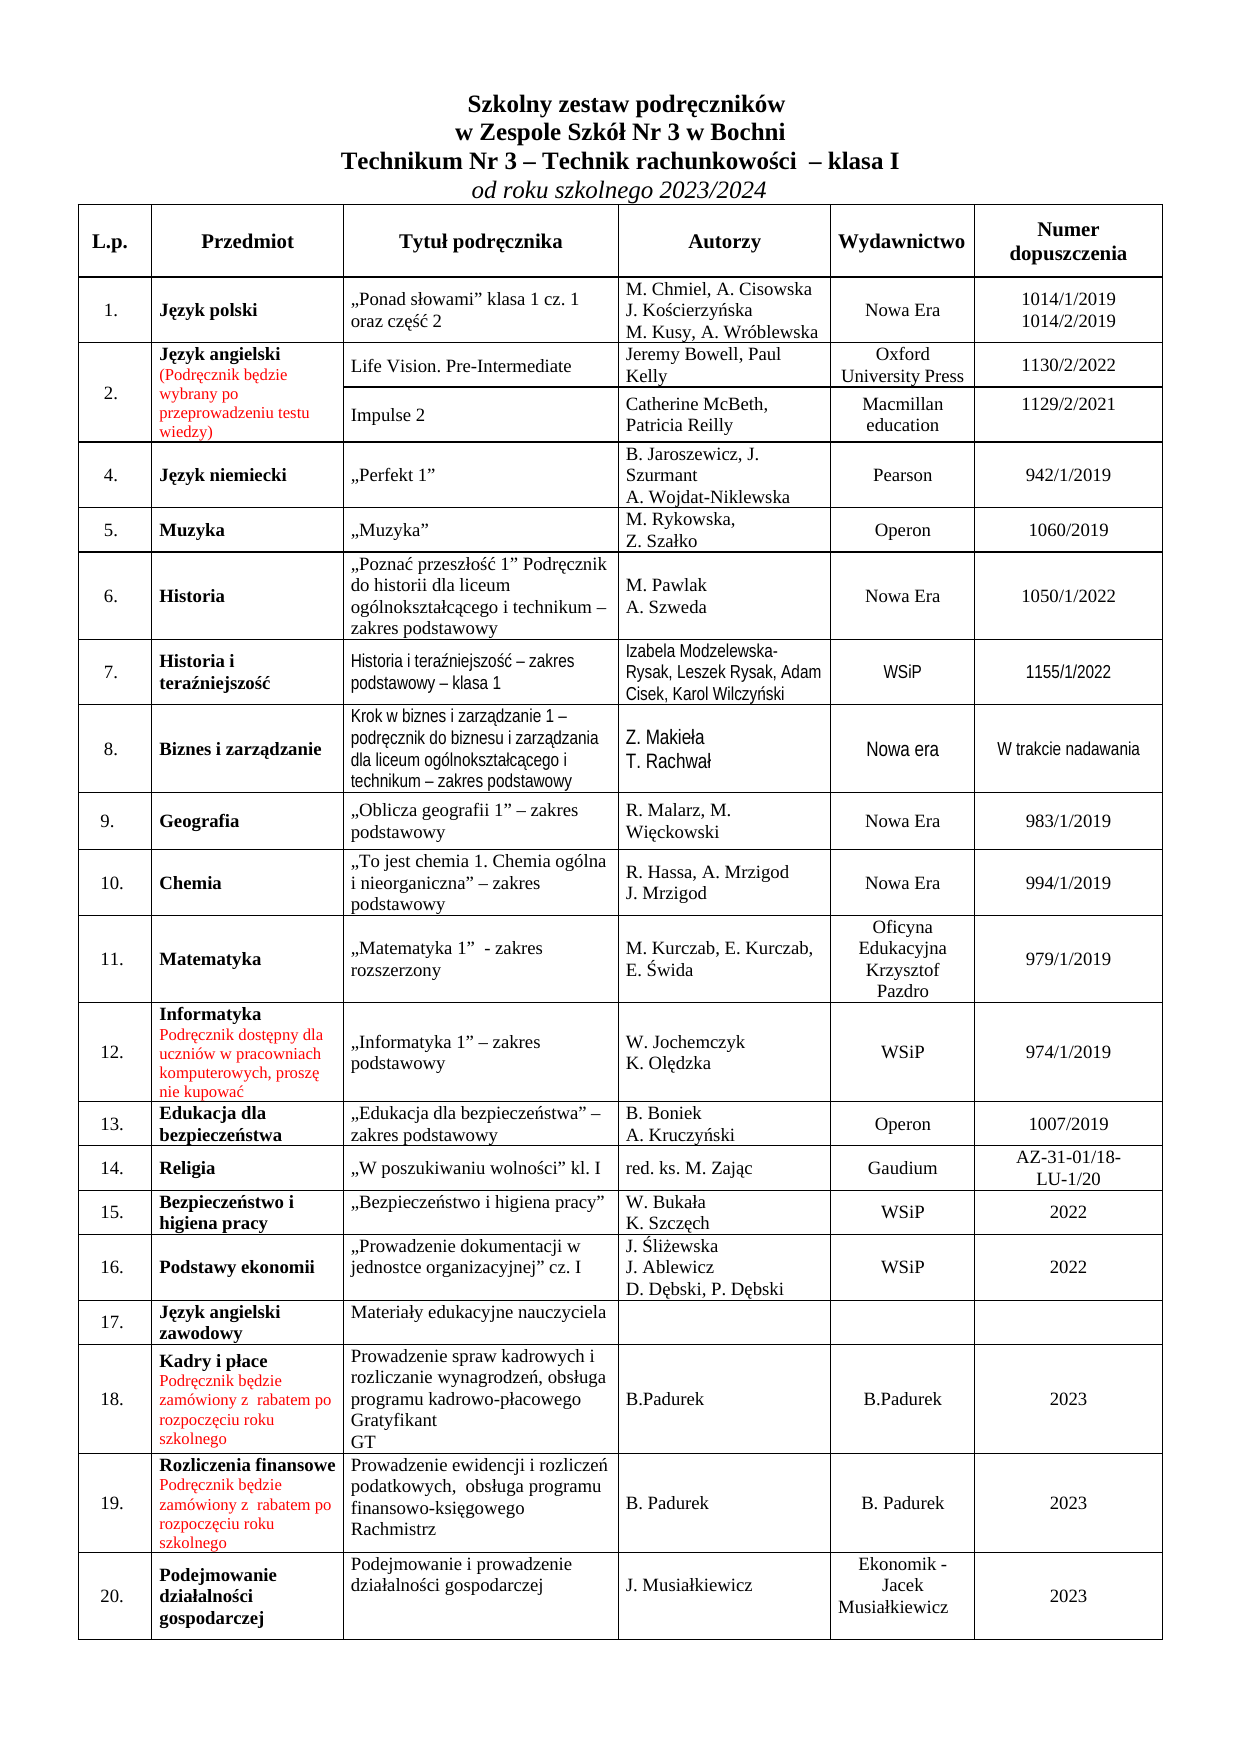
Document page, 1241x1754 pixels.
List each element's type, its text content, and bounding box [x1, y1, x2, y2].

table_cell W. Jochemczyk K. Olędzka [619, 1003, 830, 1101]
table_cell 1050/1/2022 [975, 553, 1162, 639]
table_cell 974/1/2019 [975, 1003, 1162, 1101]
table_cell „To jest chemia 1. Chemia ogólna i nieorganiczna” – zakres podstawowy [344, 850, 618, 915]
table_cell Język angielski zawodowy [152, 1301, 343, 1344]
table_cell Ekonomik - Jacek Musiałkiewicz [831, 1553, 974, 1639]
table_cell Geografia [152, 793, 343, 849]
table_cell Prowadzenie spraw kadrowych i rozliczanie wynagrodzeń, obsługa programu kadrowo-płacowego Gratyfikant GT [344, 1345, 618, 1452]
table_cell „W poszukiwaniu wolności” kl. I [344, 1146, 618, 1189]
subtitle od roku szkolnego 2023/2024 [59, 175, 1181, 204]
table_cell Historia [152, 553, 343, 639]
table_cell Nowa Era [831, 850, 974, 915]
table_cell Rozliczenia finansowe Podręcznik będzie zamówiony z rabatem po rozpoczęciu roku szkolnego [152, 1454, 343, 1552]
table_cell Operon [831, 508, 974, 551]
table_cell Biznes i zarządzanie [152, 705, 343, 792]
table_cell Krok w biznes i zarządzanie 1 – podręcznik do biznesu i zarządzania dla liceum ogólnokształcącego i technikum – zakres podstawowy [344, 705, 618, 792]
table_header L.p. [79, 205, 151, 276]
table_cell [79, 278, 151, 342]
table_cell Nowa era [831, 705, 974, 792]
table_cell „Oblicza geografii 1” – zakres podstawowy [344, 793, 618, 849]
table_cell [975, 1301, 1162, 1344]
table_cell Informatyka Podręcznik dostępny dla uczniów w pracowniach komputerowych, proszę nie kupować [152, 1003, 343, 1101]
table_cell 1007/2019 [975, 1102, 1162, 1145]
table_cell Edukacja dla bezpieczeństwa [152, 1102, 343, 1145]
table_cell WSiP [831, 1003, 974, 1101]
table_cell Operon [831, 1102, 974, 1145]
table_cell B.Padurek [619, 1345, 830, 1452]
table_cell [79, 1454, 151, 1552]
table_cell Język polski [152, 278, 343, 342]
table_cell Kadry i płace Podręcznik będzie zamówiony z rabatem po rozpoczęciu roku szkolnego [152, 1345, 343, 1452]
table_cell Podejmowanie działalności gospodarczej [152, 1553, 343, 1639]
table_cell „Poznać przeszłość 1” Podręcznik do historii dla liceum ogólnokształcącego i technikum – zakres podstawowy [344, 553, 618, 639]
table_cell [79, 1102, 151, 1145]
table_cell Historia i teraźniejszość – zakres podstawowy – klasa 1 [344, 640, 618, 704]
table_cell B.Padurek [831, 1345, 974, 1452]
table_cell Jeremy Bowell, Paul Kelly [667, 343, 830, 386]
table_cell [79, 1301, 151, 1344]
table_cell M. Kurczab, E. Kurczab, E. Świda [619, 916, 830, 1002]
table_cell [79, 1345, 151, 1452]
table_header Wydawnictwo [831, 205, 974, 276]
table_cell 983/1/2019 [975, 793, 1162, 849]
table_cell [79, 916, 151, 1002]
table_cell „Perfekt 1” [344, 443, 618, 507]
table_header Autorzy [619, 205, 830, 276]
table_cell B. Padurek [831, 1454, 974, 1552]
table_header Przedmiot [152, 205, 343, 276]
table_header Tytuł podręcznika [344, 205, 618, 276]
table_cell M. Rykowska, Z. Szałko [619, 508, 830, 551]
table_cell WSiP [831, 640, 974, 704]
table_cell [831, 1301, 974, 1344]
table_cell [79, 1146, 151, 1189]
table_cell [79, 793, 151, 849]
table_cell [79, 443, 151, 507]
table_header Numer dopuszczenia [975, 205, 1162, 276]
table_cell [79, 553, 151, 639]
table_cell Catherine McBeth, Patricia Reilly [619, 388, 830, 441]
table_cell [79, 508, 151, 551]
table_cell W trakcie nadawania [975, 705, 1162, 792]
table_cell „Prowadzenie dokumentacji w jednostce organizacyjnej” cz. I [344, 1235, 618, 1299]
table_cell B. Padurek [619, 1454, 830, 1552]
table_cell Life Vision. Pre-Intermediate [344, 343, 618, 386]
table_cell Izabela Modzelewska-Rysak, Leszek Rysak, Adam Cisek, Karol Wilczyński [619, 640, 830, 704]
table_cell 1129/2/2021 [975, 388, 1162, 441]
table_cell WSiP [831, 1191, 974, 1234]
table_cell 2023 [975, 1454, 1162, 1552]
table_cell AZ-31-01/18- LU-1/20 [975, 1146, 1162, 1189]
table_cell B. Boniek A. Kruczyński [619, 1102, 830, 1145]
table_cell 979/1/2019 [975, 916, 1162, 1002]
table_cell R. Hassa, A. Mrzigod J. Mrzigod [619, 850, 830, 915]
table_cell 994/1/2019 [975, 850, 1162, 915]
subtitle Technikum Nr 3 – Technik rachunkowości – klasa I [59, 146, 1181, 175]
table_cell Bezpieczeństwo i higiena pracy [152, 1191, 343, 1234]
table_cell Język niemiecki [152, 443, 343, 507]
table_cell Oxford University Press [831, 343, 974, 386]
table_cell [79, 1191, 151, 1234]
table_cell 942/1/2019 [975, 443, 1162, 507]
table_cell „Informatyka 1” – zakres podstawowy [344, 1003, 618, 1101]
table_cell Macmillan education [831, 388, 974, 441]
title Szkolny zestaw podręczników [59, 89, 1181, 117]
table_cell Podstawy ekonomii [152, 1235, 343, 1299]
table_cell Oficyna Edukacyjna Krzysztof Pazdro [831, 916, 974, 1002]
table_cell Nowa Era [831, 553, 974, 639]
table_cell [79, 1553, 151, 1639]
table_cell „Edukacja dla bezpieczeństwa” – zakres podstawowy [344, 1102, 618, 1145]
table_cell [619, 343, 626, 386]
table_cell Podejmowanie i prowadzenie działalności gospodarczej [344, 1553, 618, 1639]
table_cell Pearson [831, 443, 974, 507]
table_cell 1130/2/2022 [975, 343, 1162, 386]
table_cell „Muzyka” [344, 508, 618, 551]
table_cell J. Musiałkiewicz [619, 1553, 830, 1639]
table_cell red. ks. M. Zając [619, 1146, 830, 1189]
table_cell Muzyka [152, 508, 343, 551]
table_cell Matematyka [152, 916, 343, 1002]
table_cell „Matematyka 1” - zakres rozszerzony [344, 916, 618, 1002]
table_cell [79, 1003, 151, 1101]
table_cell Chemia [152, 850, 343, 915]
table_cell 2022 [975, 1235, 1162, 1299]
table_cell Impulse 2 [344, 388, 618, 441]
table_cell 2023 [975, 1553, 1162, 1639]
table_cell W. Bukała K. Szczęch [619, 1191, 830, 1234]
table_cell [79, 640, 151, 704]
table_cell [619, 1301, 830, 1344]
table_cell R. Malarz, M. Więckowski [619, 793, 830, 849]
table_cell „Bezpieczeństwo i higiena pracy” [344, 1191, 618, 1234]
table_cell B. Jaroszewicz, J. Szurmant A. Wojdat-Niklewska [619, 443, 830, 507]
table_cell Materiały edukacyjne nauczyciela [344, 1301, 618, 1344]
table_cell Religia [152, 1146, 343, 1189]
table_cell 1014/1/2019 1014/2/2019 [975, 278, 1162, 342]
table_cell Nowa Era [831, 793, 974, 849]
table_cell Prowadzenie ewidencji i rozliczeń podatkowych, obsługa programu finansowo-księgowego Rachmistrz [344, 1454, 618, 1552]
table_cell 2022 [975, 1191, 1162, 1234]
table_cell Język angielski (Podręcznik będzie wybrany po przeprowadzeniu testu wiedzy) [152, 343, 343, 441]
table_cell 1155/1/2022 [975, 640, 1162, 704]
table_cell Z. Makieła T. Rachwał [619, 705, 830, 792]
table_cell Nowa Era [831, 278, 974, 342]
subtitle w Zespole Szkół Nr 3 w Bochni [59, 117, 1181, 146]
table_cell [79, 343, 151, 441]
table_cell WSiP [831, 1235, 974, 1299]
table_cell [79, 850, 151, 915]
table_cell M. Pawlak A. Szweda [619, 553, 830, 639]
table_cell [79, 705, 151, 792]
table_cell [79, 1235, 151, 1299]
table_cell Gaudium [831, 1146, 974, 1189]
table_cell 1060/2019 [975, 508, 1162, 551]
table_cell M. Chmiel, A. Cisowska J. Kościerzyńska M. Kusy, A. Wróblewska [619, 278, 830, 342]
table_cell 2023 [975, 1345, 1162, 1452]
table_cell Historia i teraźniejszość [152, 640, 343, 704]
table_cell J. Śliżewska J. Ablewicz D. Dębski, P. Dębski [619, 1235, 830, 1299]
table_cell „Ponad słowami” klasa 1 cz. 1 oraz część 2 [344, 278, 618, 342]
